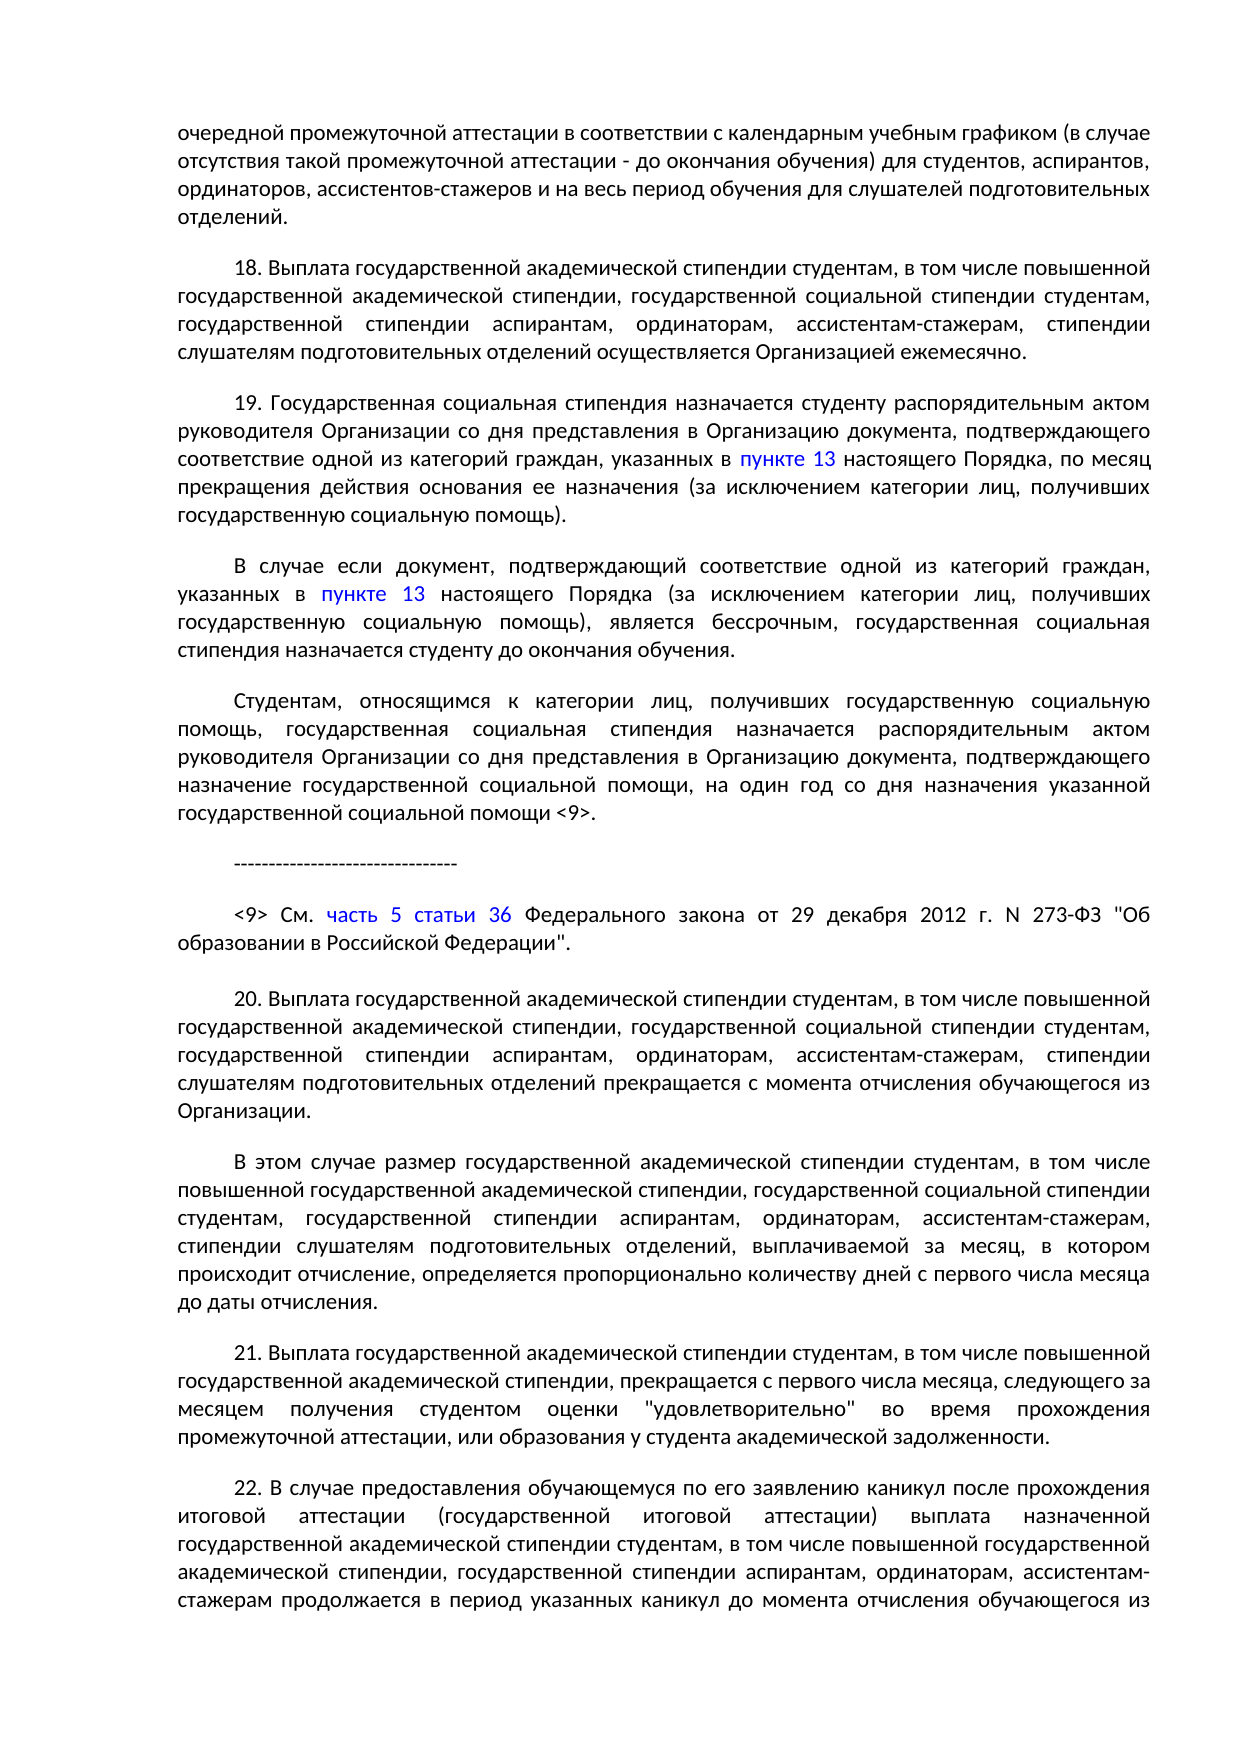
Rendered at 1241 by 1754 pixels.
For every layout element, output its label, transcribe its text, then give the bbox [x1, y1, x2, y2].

text 19. Государственная социальная стипендия назначается студенту распорядительным актом руководителя Организации со дня представления в Организацию документа, подтверждающего соответствие одной из категорий граждан, указанных в пункте 13 настоящего Порядка, по месяц прекращения действия основания ее назначения (за исключением категории лиц, получивших государственную социальную помощь). [177, 388, 1152, 528]
text 18. Выплата государственной академической стипендии студентам, в том числе повышенной государственной академической стипендии, государственной социальной стипендии студентам, государственной стипендии аспирантам, ординаторам, ассистентам-стажерам, стипендии слушателям подготовительных отделений осуществляется Организацией ежемесячно. [177, 253, 1152, 365]
text Студентам, относящимся к категории лиц, получивших государственную социальную помощь, государственная социальная стипендия назначается распорядительным актом руководителя Организации со дня представления в Организацию документа, подтверждающего назначение государственной социальной помощи, на один год со дня назначения указанной государственной социальной помощи <9>. [177, 686, 1152, 826]
text -------------------------------- [177, 849, 1152, 877]
text В этом случае размер государственной академической стипендии студентам, в том числе повышенной государственной академической стипендии, государственной социальной стипендии студентам, государственной стипендии аспирантам, ординаторам, ассистентам-стажерам, стипендии слушателям подготовительных отделений, выплачиваемой за месяц, в котором происходит отчисление, определяется пропорционально количеству дней с первого числа месяца до даты отчисления. [177, 1147, 1152, 1315]
text <9> См. часть 5 статьи 36 Федерального закона от 29 декабря 2012 г. N 273-ФЗ "Об образовании в Российской Федерации". [177, 900, 1152, 956]
text 21. Выплата государственной академической стипендии студентам, в том числе повышенной государственной академической стипендии, прекращается с первого числа месяца, следующего за месяцем получения студентом оценки "удовлетворительно" во время прохождения промежуточной аттестации, или образования у студента академической задолженности. [177, 1338, 1152, 1450]
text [177, 1473, 1152, 1613]
text В случае если документ, подтверждающий соответствие одной из категорий граждан, указанных в пункте 13 настоящего Порядка (за исключением категории лиц, получивших государственную социальную помощь), является бессрочным, государственная социальная стипендия назначается студенту до окончания обучения. [177, 551, 1152, 663]
text 20. Выплата государственной академической стипендии студентам, в том числе повышенной государственной академической стипендии, государственной социальной стипендии студентам, государственной стипендии аспирантам, ординаторам, ассистентам-стажерам, стипендии слушателям подготовительных отделений прекращается с момента отчисления обучающегося из Организации. [177, 984, 1152, 1124]
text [177, 118, 1152, 230]
